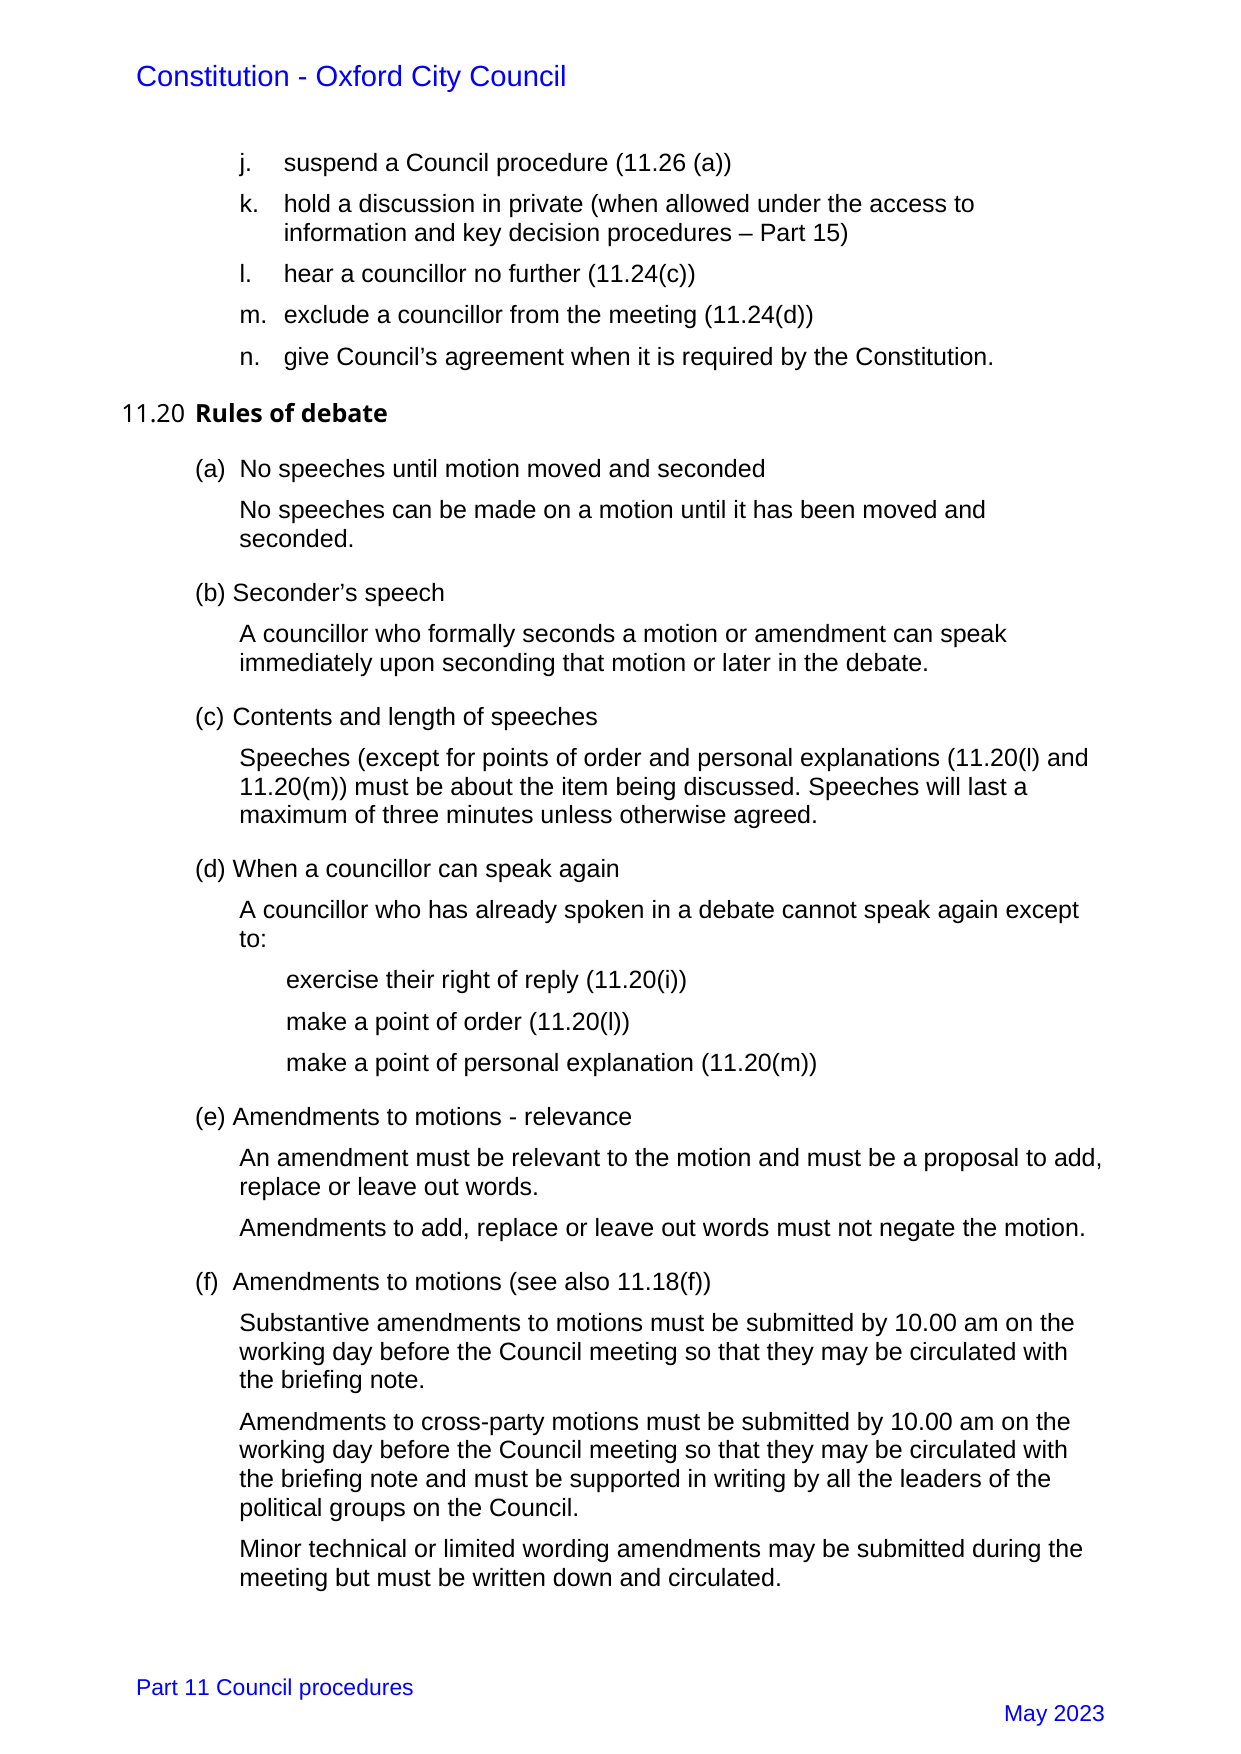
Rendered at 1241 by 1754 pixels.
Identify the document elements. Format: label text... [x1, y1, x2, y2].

list A councillor who formally seconds a motion or amendment can speak immediately upon seconding that motion or later in the debate. [239, 619, 1104, 677]
list make a point of order (11.20(l)) [286, 1007, 1104, 1036]
list Speeches (except for points of order and personal explanations (11.20(l) and 11.20(m)) must be about the item being discussed. Speeches will last a maximum of three minutes unless otherwise agreed. [239, 743, 1104, 829]
list hear a councillor no further (11.24(c)) [239, 259, 1104, 288]
list suspend a Council procedure (11.26 (a)) [239, 148, 1104, 176]
subtitle No speeches until motion moved and seconded [195, 454, 1104, 483]
list make a point of personal explanation (11.20(m)) [286, 1048, 1104, 1077]
list An amendment must be relevant to the motion and must be a proposal to add, replace or leave out words. [239, 1143, 1104, 1201]
list exclude a councillor from the meeting (11.24(d)) [239, 300, 1104, 329]
list hold a discussion in private (when allowed under the access to information and key decision procedures – Part 15) [239, 189, 1104, 246]
list Amendments to add, replace or leave out words must not negate the motion. [239, 1213, 1104, 1242]
list Substantive amendments to motions must be submitted by 10.00 am on the working day before the Council meeting so that they may be circulated with the briefing note. [239, 1308, 1104, 1394]
subtitle Seconder’s speech [195, 578, 1104, 607]
list give Council’s agreement when it is required by the Constitution. [239, 341, 1104, 370]
subtitle Rules of debate [121, 395, 1104, 429]
subtitle Contents and length of speeches [195, 702, 1104, 731]
list Minor technical or limited wording amendments may be submitted during the meeting but must be written down and circulated. [239, 1534, 1104, 1592]
list exercise their right of reply (11.20(i)) [286, 966, 1104, 994]
subtitle Amendments to motions - relevance [195, 1102, 1104, 1131]
subtitle Amendments to motions (see also 11.18(f)) [195, 1267, 1104, 1296]
list No speeches can be made on a motion until it has been moved and seconded. [239, 496, 1104, 553]
subtitle When a councillor can speak again [195, 854, 1104, 883]
list A councillor who has already spoken in a debate cannot speak again except to: [239, 896, 1104, 953]
list Amendments to cross-party motions must be submitted by 10.00 am on the working day before the Council meeting so that they may be circulated with the briefing note and must be supported in writing by all the leaders of the political groups on the Council. [239, 1407, 1104, 1522]
